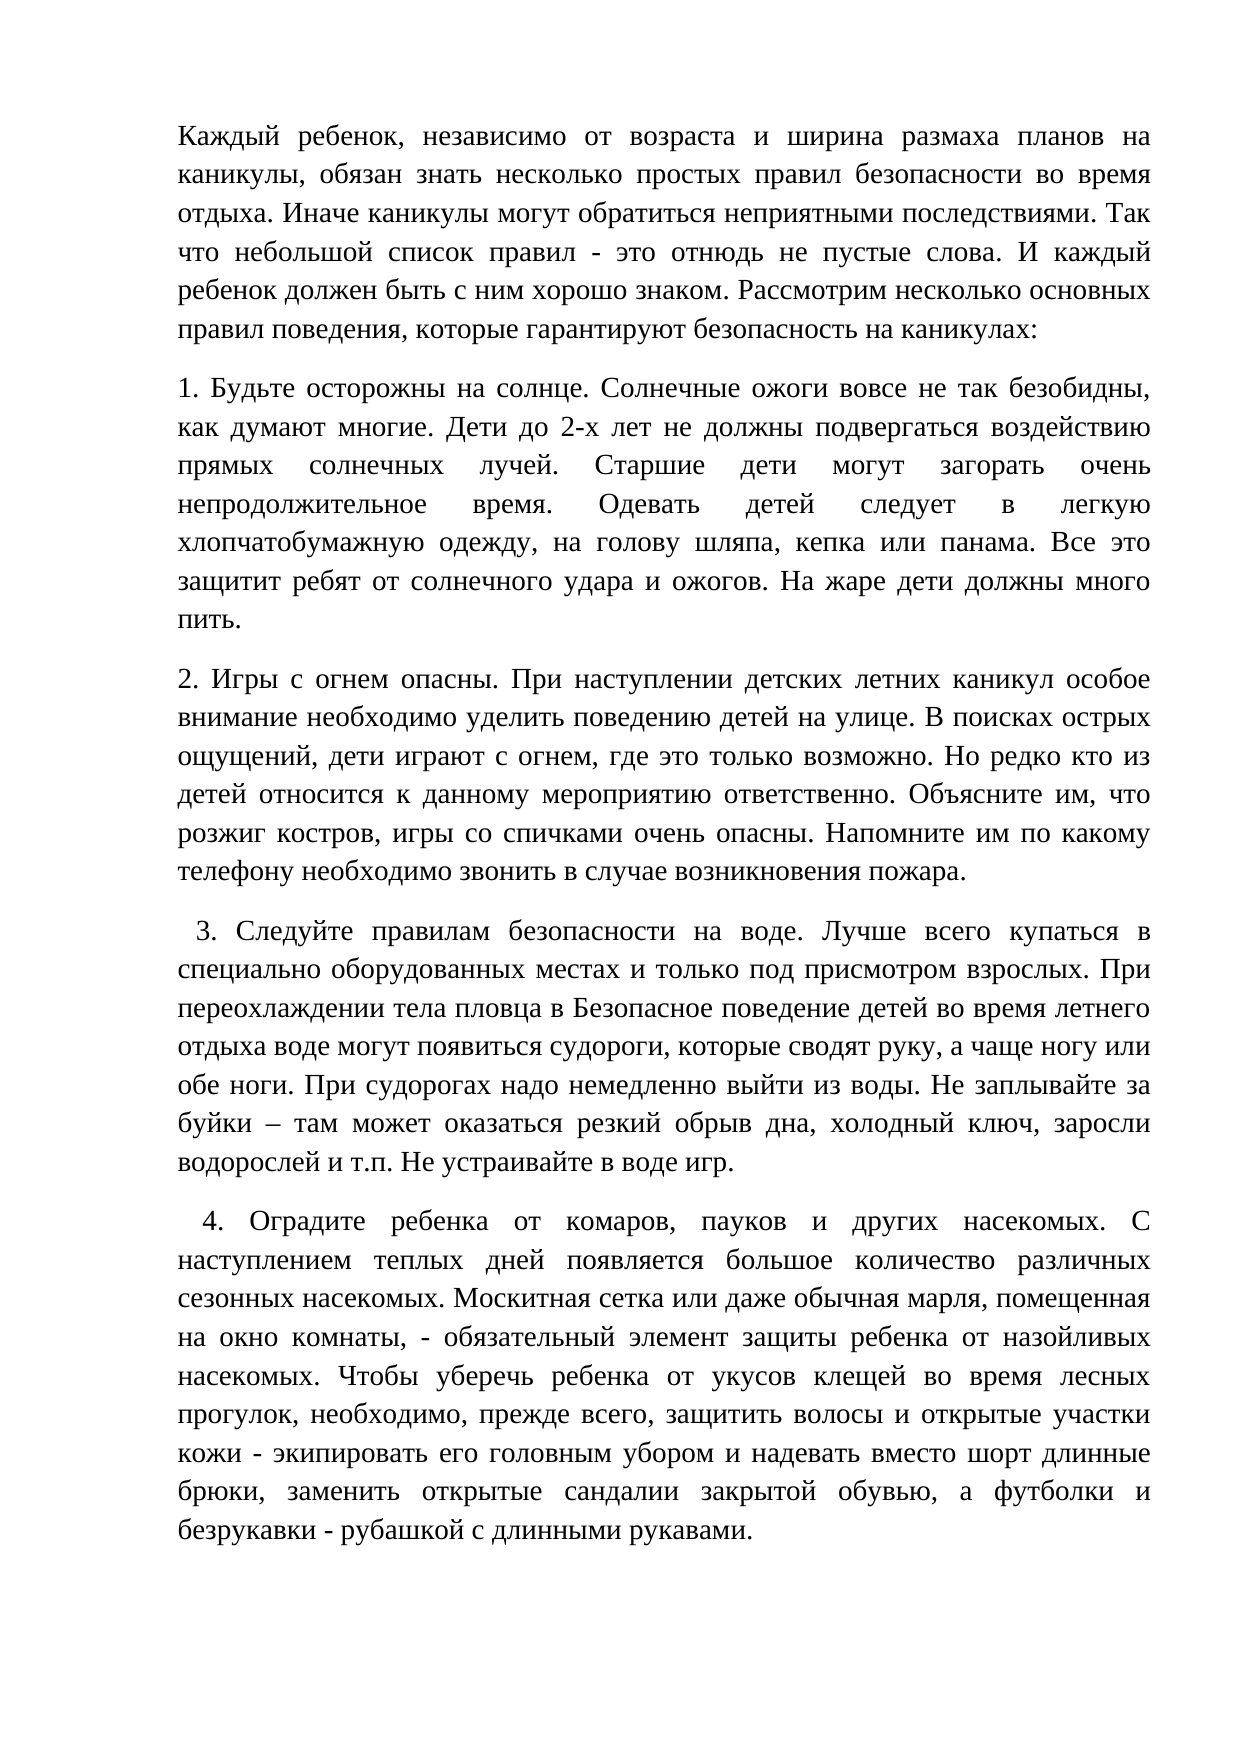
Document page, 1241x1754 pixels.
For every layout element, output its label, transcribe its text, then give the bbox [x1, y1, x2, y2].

text Каждый ребенок, независимо от возраста и ширина размаха планов на каникулы, обязан знать несколько простых правил безопасности во время отдыха. Иначе каникулы могут обратиться неприятными последствиями. Так что небольшой список правил - это отнюдь не пустые слова. И каждый ребенок должен быть с ним хорошо знаком. Рассмотрим несколько основных правил поведения, которые гарантируют безопасность на каникулах: [177, 118, 1152, 344]
text 4. Оградите ребенка от комаров, пауков и других насекомых. С наступлением теплых дней появляется большое количество различных сезонных насекомых. Москитная сетка или даже обычная марля, помещенная на окно комнаты, - обязательный элемент защиты ребенка от назойливых насекомых. Чтобы уберечь ребенка от укусов клещей во время лесных прогулок, необходимо, прежде всего, защитить волосы и открытые участки кожи - экипировать его головным убором и надевать вместо шорт длинные брюки, заменить открытые сандалии закрытой обувью, а футболки и безрукавки - рубашкой с длинными рукавами. [177, 1203, 1152, 1545]
text 2. Игры с огнем опасны. При наступлении детских летних каникул особое внимание необходимо уделить поведению детей на улице. В поисках острых ощущений, дети играют с огнем, где это только возможно. Но редко кто из детей относится к данному мероприятию ответственно. Объясните им, что розжиг костров, игры со спичками очень опасны. Напомните им по какому телефону необходимо звонить в случае возникновения пожара. [177, 661, 1152, 887]
text 1. Будьте осторожны на солнце. Солнечные ожоги вовсе не так безобидны, как думают многие. Дети до 2-х лет не должны подвергаться воздействию прямых солнечных лучей. Старшие дети могут загорать очень непродолжительное время. Одевать детей следует в легкую хлопчатобумажную одежду, на голову шляпа, кепка или панама. Все это защитит ребят от солнечного удара и ожогов. На жаре дети должны много пить. [177, 370, 1152, 635]
text 3. Следуйте правилам безопасности на воде. Лучше всего купаться в специально оборудованных местах и только под присмотром взрослых. При переохлаждении тела пловца в Безопасное поведение детей во время летнего отдыха воде могут появиться судороги, которые сводят руку, а чаще ногу или обе ноги. При судорогах надо немедленно выйти из воды. Не заплывайте за буйки – там может оказаться резкий обрыв дна, холодный ключ, заросли водорослей и т.п. Не устраивайте в воде игр. [177, 913, 1152, 1178]
